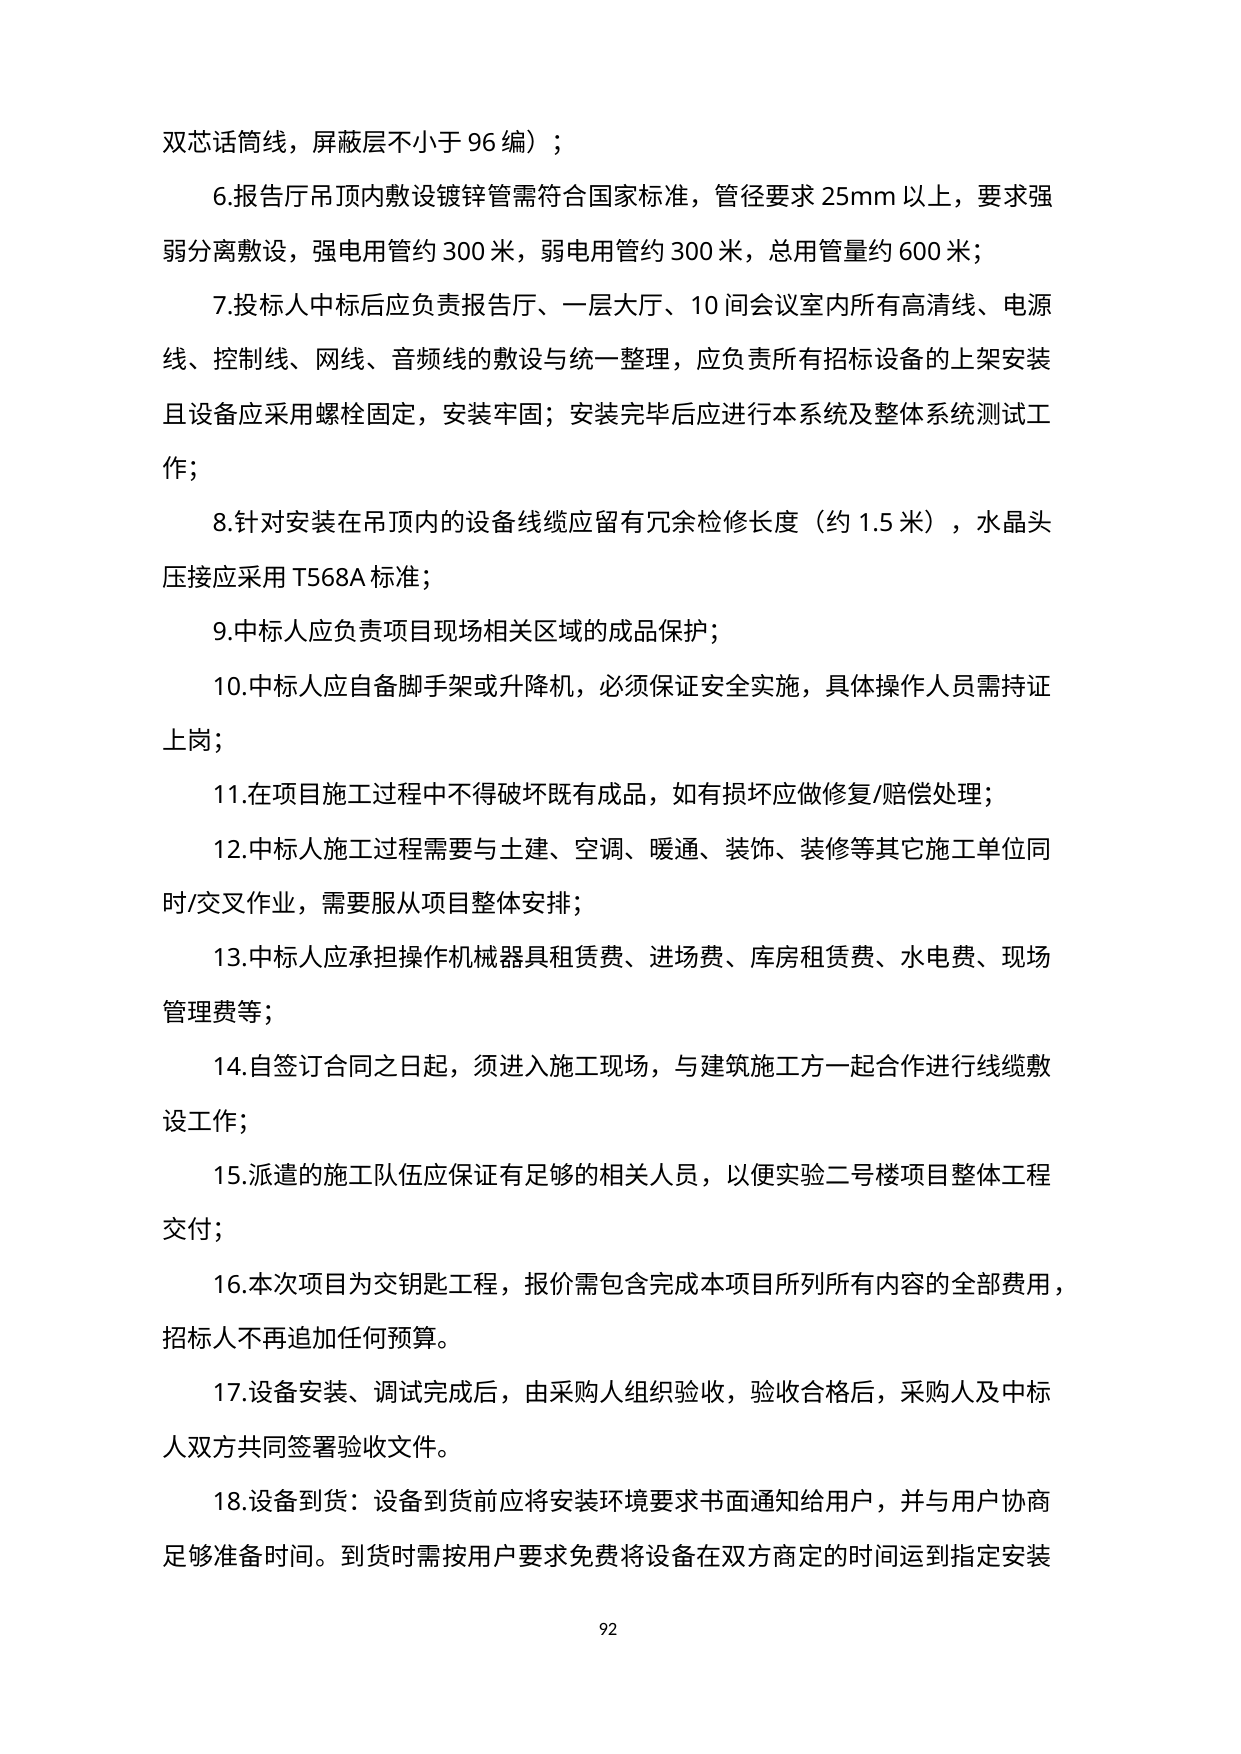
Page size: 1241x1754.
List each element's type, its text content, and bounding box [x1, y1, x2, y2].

text 16.本次项目为交钥匙工程，报价需包含完成本项目所列所有内容的全部费用，招标人不再追加任何预算。 [162, 1264, 1053, 1355]
text 11.在项目施工过程中不得破坏既有成品，如有损坏应做修复/赔偿处理； [162, 775, 1053, 811]
text 6.报告厅吊顶内敷设镀锌管需符合国家标准，管径要求25mm以上，要求强弱分离敷设，强电用管约300米，弱电用管约300米，总用管量约600米； [162, 177, 1053, 267]
text 14.自签订合同之日起，须进入施工现场，与建筑施工方一起合作进行线缆敷设工作； [162, 1047, 1053, 1137]
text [162, 1482, 1053, 1572]
text 7.投标人中标后应负责报告厅、一层大厅、10间会议室内所有高清线、电源线、控制线、网线、音频线的敷设与统一整理，应负责所有招标设备的上架安装且设备应采用螺栓固定，安装牢固；安装完毕后应进行本系统及整体系统测试工作； [162, 285, 1053, 485]
text 12.中标人施工过程需要与土建、空调、暖通、装饰、装修等其它施工单位同时/交叉作业，需要服从项目整体安排； [162, 829, 1053, 920]
text 9.中标人应负责项目现场相关区域的成品保护； [162, 612, 1053, 648]
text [162, 122, 1053, 158]
text 8.针对安装在吊顶内的设备线缆应留有冗余检修长度（约1.5米），水晶头压接应采用T568A标准； [162, 503, 1053, 593]
text 17.设备安装、调试完成后，由采购人组织验收，验收合格后，采购人及中标人双方共同签署验收文件。 [162, 1373, 1053, 1463]
text 13.中标人应承担操作机械器具租赁费、进场费、库房租赁费、水电费、现场管理费等； [162, 938, 1053, 1028]
text 10.中标人应自备脚手架或升降机，必须保证安全实施，具体操作人员需持证上岗； [162, 666, 1053, 757]
text 15.派遣的施工队伍应保证有足够的相关人员，以便实验二号楼项目整体工程交付； [162, 1155, 1053, 1246]
